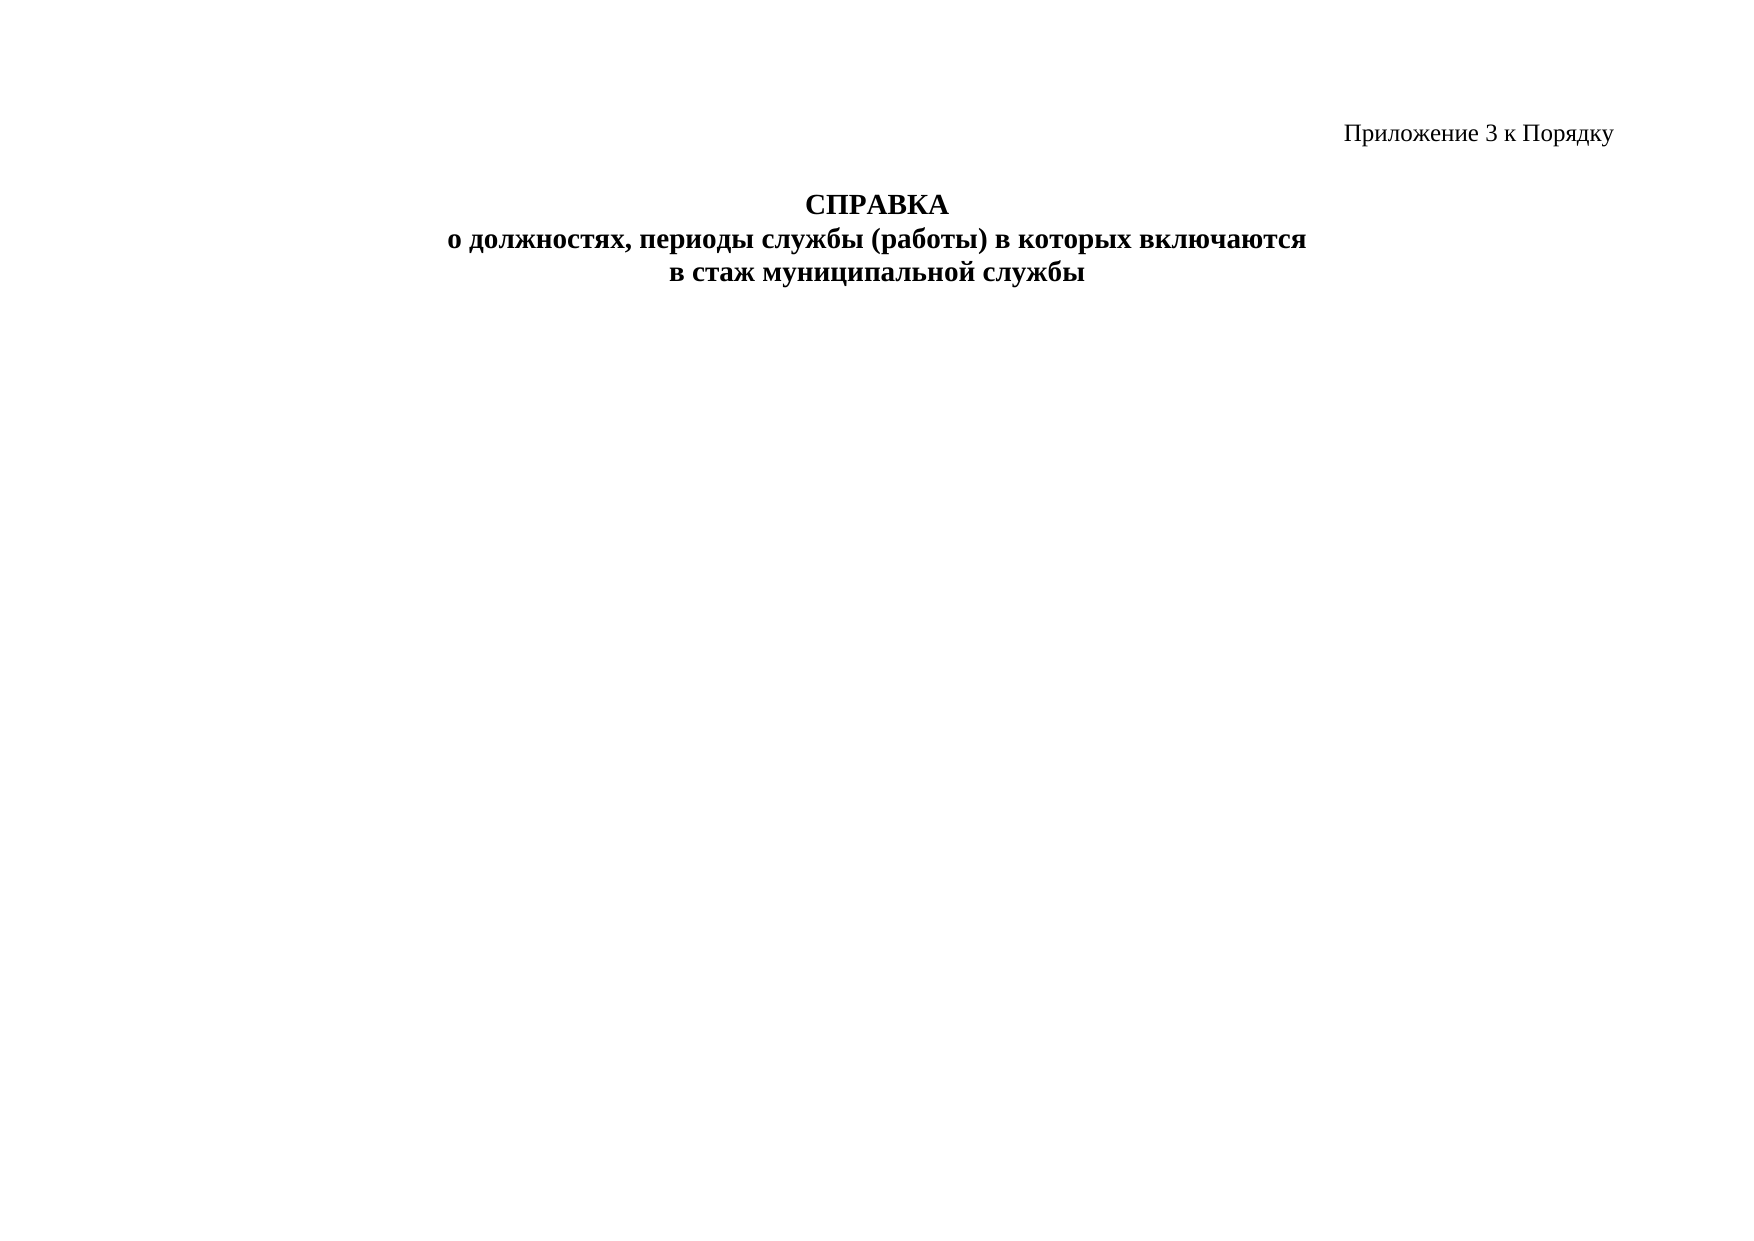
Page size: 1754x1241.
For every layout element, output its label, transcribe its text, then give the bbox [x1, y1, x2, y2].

text в стаж муниципальной службы [89, 254, 1665, 288]
text о должностях, периоды службы (работы) в которых включаются [89, 221, 1665, 254]
text Приложение 3 к Порядку [1344, 118, 1665, 147]
text СПРАВКА [89, 187, 1665, 221]
